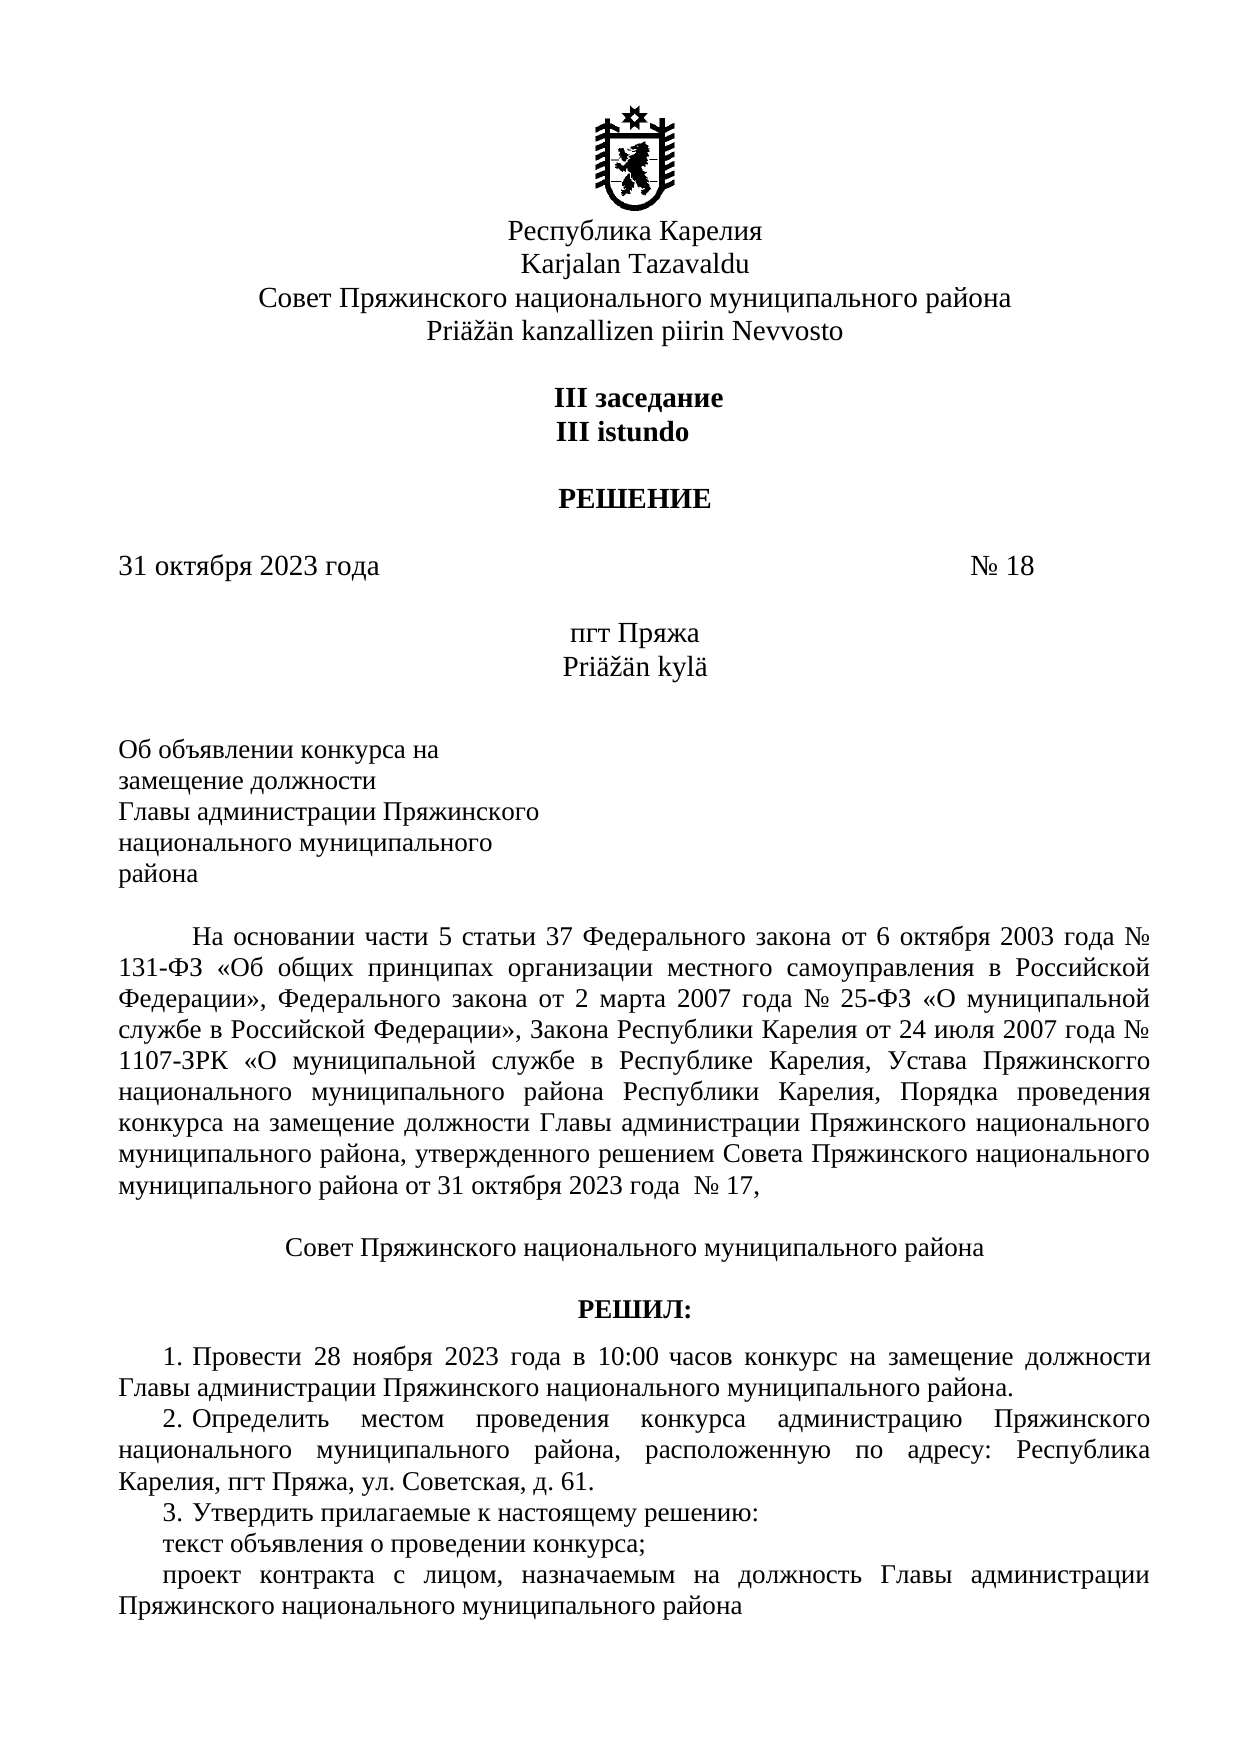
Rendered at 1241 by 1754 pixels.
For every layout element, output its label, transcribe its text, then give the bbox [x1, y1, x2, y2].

text Совет Пряжинского национального муниципального района [118, 1231, 1152, 1262]
text Совет Пряжинского национального муниципального района [118, 280, 1152, 313]
text Karjalan Tazavaldu [118, 246, 1152, 280]
text III istundo [118, 414, 1152, 448]
text пгт Пряжа [118, 615, 1152, 649]
list текст объявления о проведении конкурса; [162, 1527, 1152, 1558]
list Определить местом проведения конкурса администрацию Пряжинского национального муниципального района, расположенную по адресу: Республика Карелия, пгт Пряжа, ул. Советская, д. 61. [118, 1402, 1152, 1496]
text РЕШЕНИЕ [118, 481, 1152, 515]
list Утвердить прилагаемые к настоящему решению: [118, 1496, 1152, 1527]
text Priäžän kanzallizen piirin Nevvosto [118, 313, 1152, 347]
text 31 октября 2023 года № 18 [118, 548, 1152, 582]
text Priäžän kylä [118, 649, 1152, 682]
table_header Об объявлении конкурса на замещение должности Главы администрации Пряжинского национального муниципального района [107, 733, 561, 919]
text РЕШИЛ: [118, 1293, 1152, 1324]
picture [594, 105, 676, 213]
text На основании части 5 статьи 37 Федерального закона от 6 октября 2003 года № 131-ФЗ «Об общих принципах организации местного самоуправления в Российской Федерации», Федерального закона от 2 марта 2007 года № 25-ФЗ «О муниципальной службе в Российской Федерации», Закона Республики Карелия от 24 июля 2007 года № 1107-ЗРК «О муниципальной службе в Республике Карелия, Устава Пряжинскогго национального муниципального района Республики Карелия, Порядка проведения конкурса на замещение должности Главы администрации Пряжинского национального муниципального района, утвержденного решением Совета Пряжинского национального муниципального района от 31 октября 2023 года № 17, [118, 919, 1152, 1200]
list Провести 28 ноября 2023 года в 10:00 часов конкурс на замещение должности Главы администрации Пряжинского национального муниципального района. [118, 1340, 1152, 1402]
text Республика Карелия [118, 213, 1152, 246]
text проект контракта с лицом, назначаемым на должность Главы администрации Пряжинского национального муниципального района [118, 1558, 1152, 1620]
text III заседание [118, 381, 1152, 414]
